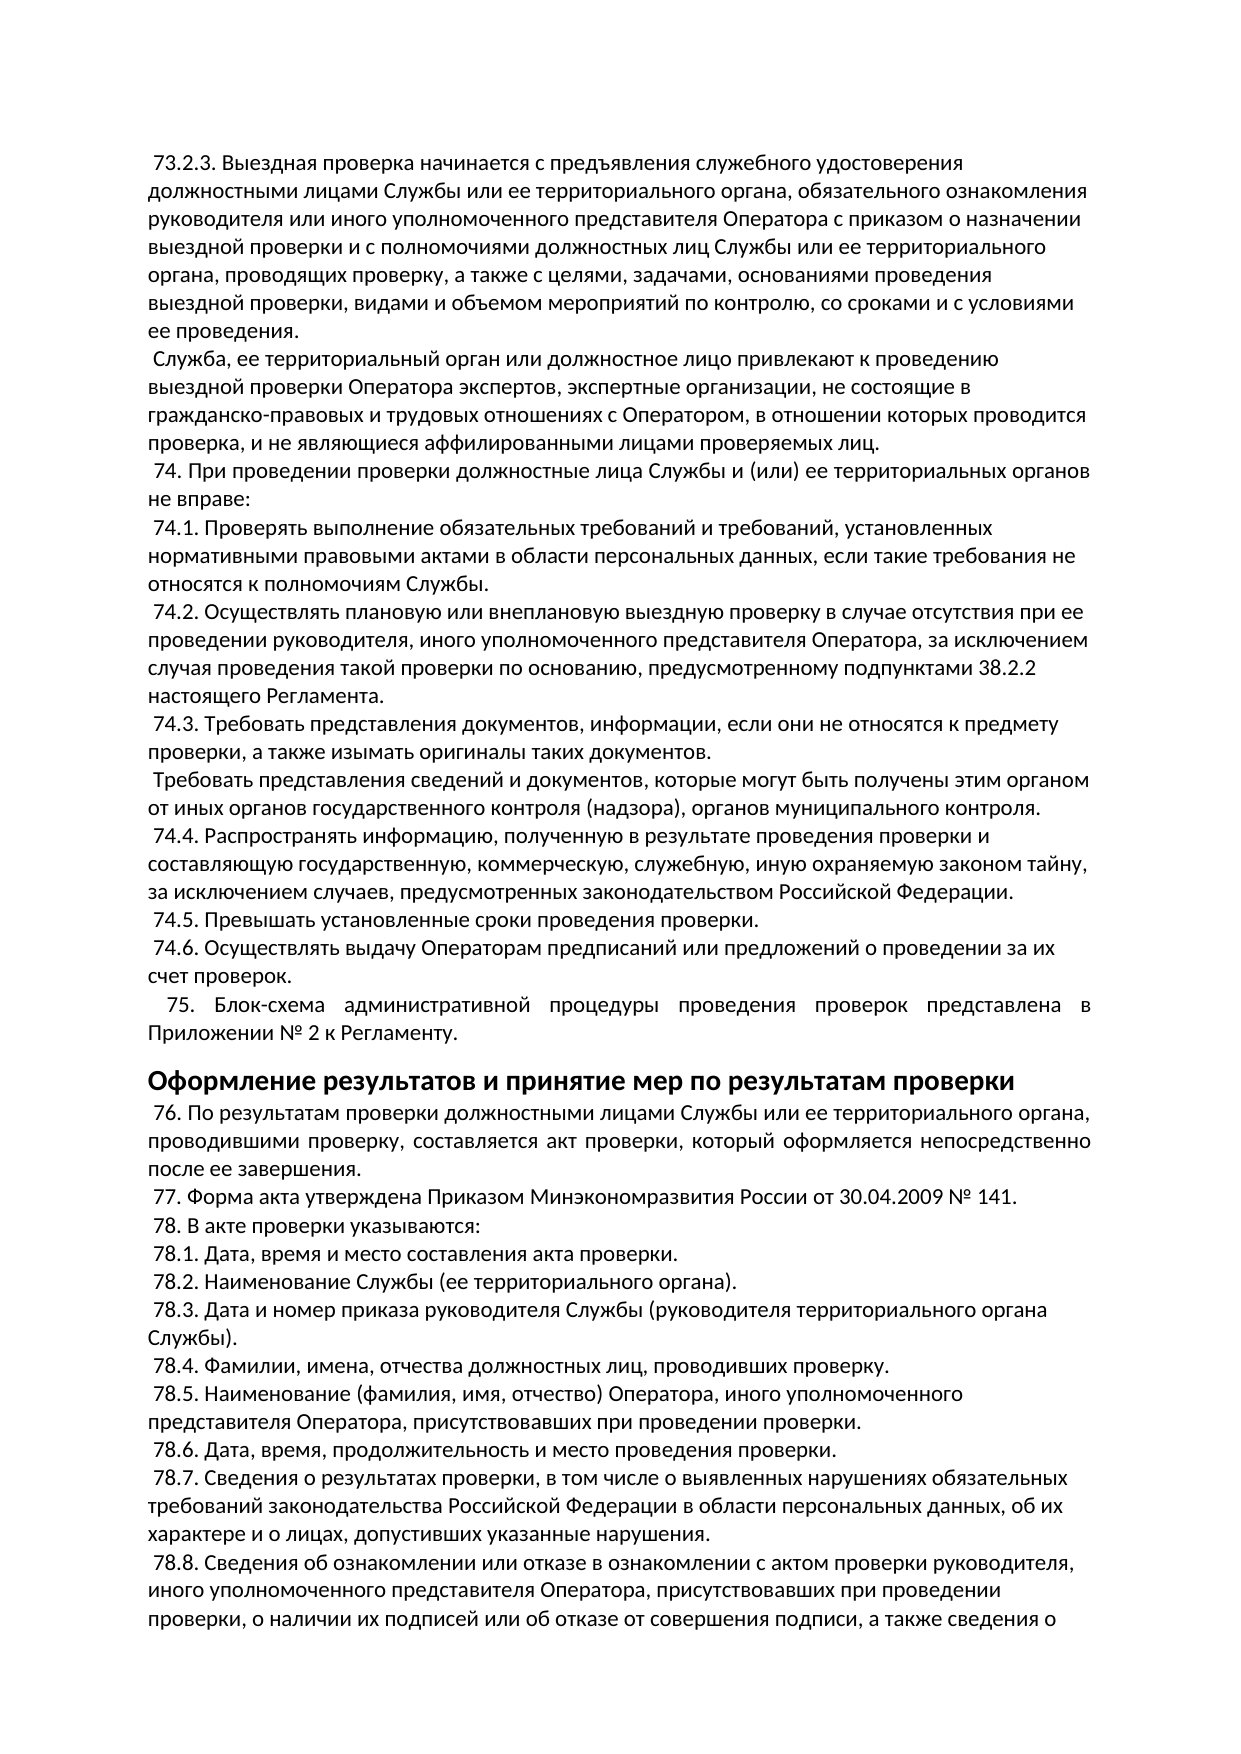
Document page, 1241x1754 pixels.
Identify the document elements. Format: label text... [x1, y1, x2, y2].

text 78.3. Дата и номер приказа руководителя Службы (руководителя территориального органа Службы). [148, 1295, 1092, 1351]
text 75. Блок-схема административной процедуры проведения проверок представлена в Приложении № 2 к Регламенту. [148, 990, 1092, 1046]
text 77. Форма акта утверждена Приказом Минэкономразвития России от 30.04.2009 № 141. [148, 1182, 1092, 1210]
text 73.2.3. Выездная проверка начинается с предъявления служебного удостоверения должностными лицами Службы или ее территориального органа, обязательного ознакомления руководителя или иного уполномоченного представителя Оператора с приказом о назначении выездной проверки и с полномочиями должностных лиц Службы или ее территориального органа, проводящих проверку, а также с целями, задачами, основаниями проведения выездной проверки, видами и объемом мероприятий по контролю, со сроками и с условиями ее проведения. [148, 148, 1092, 344]
text 74.5. Превышать установленные сроки проведения проверки. [148, 905, 1092, 933]
text 78.2. Наименование Службы (ее территориального органа). [148, 1267, 1092, 1295]
text 78.6. Дата, время, продолжительность и место проведения проверки. [148, 1436, 1092, 1463]
text 74.3. Требовать представления документов, информации, если они не относятся к предмету проверки, а также изымать оригиналы таких документов. [148, 709, 1092, 765]
text 78.7. Сведения о результатах проверки, в том числе о выявленных нарушениях обязательных требований законодательства Российской Федерации в области персональных данных, об их характере и о лицах, допустивших указанные нарушения. [148, 1463, 1092, 1548]
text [148, 1548, 1092, 1632]
text 74.6. Осуществлять выдачу Операторам предписаний или предложений о проведении за их счет проверок. [148, 933, 1092, 989]
text Требовать представления сведений и документов, которые могут быть получены этим органом от иных органов государственного контроля (надзора), органов муниципального контроля. [148, 765, 1092, 821]
text 76. По результатам проверки должностными лицами Службы или ее территориального органа, проводившими проверку, составляется акт проверки, который оформляется непосредственно после ее завершения. [148, 1098, 1092, 1182]
text 74.2. Осуществлять плановую или внеплановую выездную проверку в случае отсутствия при ее проведении руководителя, иного уполномоченного представителя Оператора, за исключением случая проведения такой проверки по основанию, предусмотренному подпунктами 38.2.2 настоящего Регламента. [148, 597, 1092, 709]
text 78.4. Фамилии, имена, отчества должностных лиц, проводивших проверку. [148, 1351, 1092, 1379]
text 78.5. Наименование (фамилия, имя, отчество) Оператора, иного уполномоченного представителя Оператора, присутствовавших при проведении проверки. [148, 1379, 1092, 1436]
text Служба, ее территориальный орган или должностное лицо привлекают к проведению выездной проверки Оператора экспертов, экспертные организации, не состоящие в гражданско-правовых и трудовых отношениях с Оператором, в отношении которых проводится проверка, и не являющиеся аффилированными лицами проверяемых лиц. [148, 344, 1092, 456]
text 78. В акте проверки указываются: [148, 1211, 1092, 1239]
text 74.4. Распространять информацию, полученную в результате проведения проверки и составляющую государственную, коммерческую, служебную, иную охраняемую законом тайну, за исключением случаев, предусмотренных законодательством Российской Федерации. [148, 821, 1092, 905]
text 74. При проведении проверки должностные лица Службы и (или) ее территориальных органов не вправе: [148, 456, 1092, 512]
text 78.1. Дата, время и место составления акта проверки. [148, 1239, 1092, 1267]
text Оформление результатов и принятие мер по результатам проверки [148, 1062, 1092, 1097]
text 74.1. Проверять выполнение обязательных требований и требований, установленных нормативными правовыми актами в области персональных данных, если такие требования не относятся к полномочиям Службы. [148, 513, 1092, 597]
